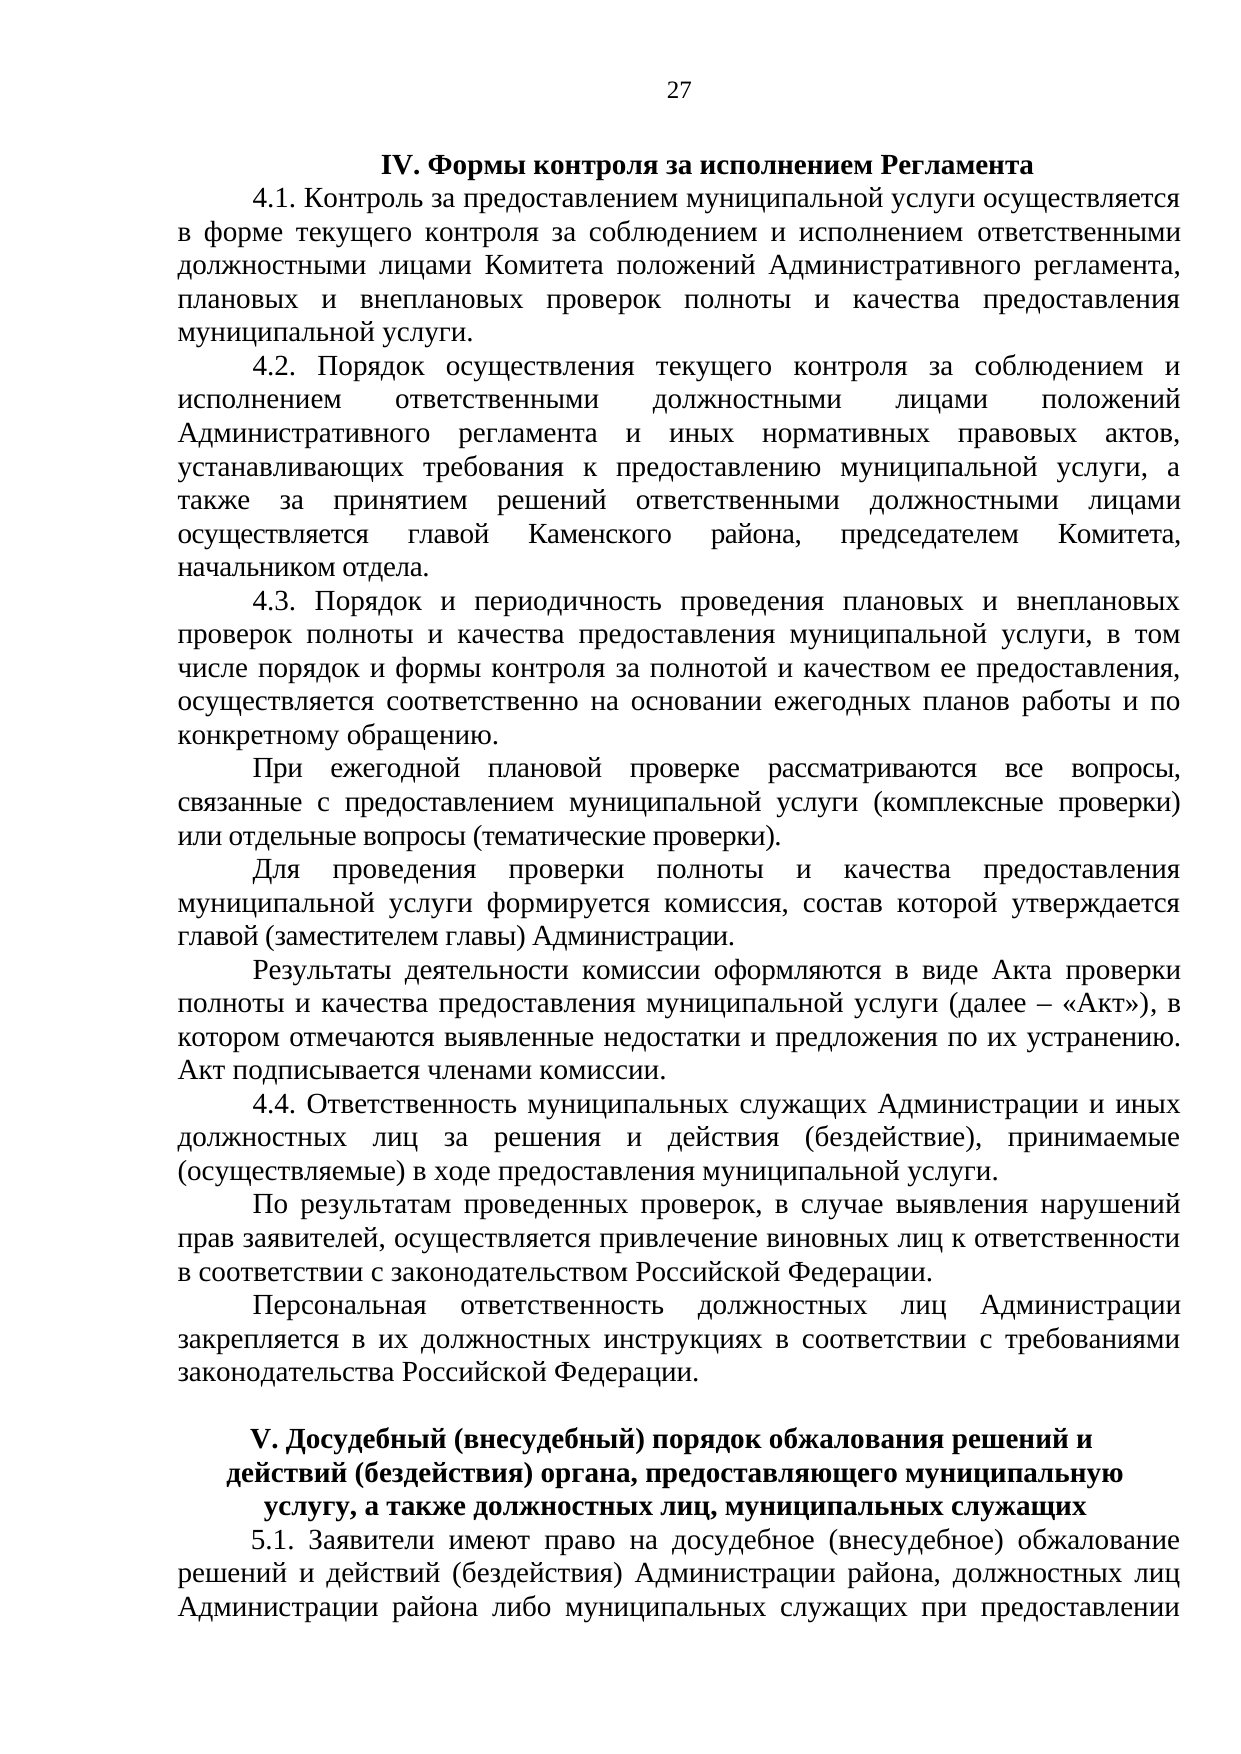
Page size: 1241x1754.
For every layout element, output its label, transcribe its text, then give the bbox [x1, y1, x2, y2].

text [177, 1522, 1181, 1623]
text При ежегодной плановой проверке рассматриваются все вопросы, связанные с предоставлением муниципальной услуги (комплексные проверки) или отдельные вопросы (тематические проверки). [177, 751, 1181, 851]
text 4.1. Контроль за предоставлением муниципальной услуги осуществляется в форме текущего контроля за соблюдением и исполнением ответственными должностными лицами Комитета положений Административного регламента, плановых и внеплановых проверок полноты и качества предоставления муниципальной услуги. [177, 180, 1181, 348]
text 4.4. Ответственность муниципальных служащих Администрации и иных должностных лиц за решения и действия (бездействие), принимаемые (осуществляемые) в ходе предоставления муниципальной услуги. [177, 1086, 1181, 1187]
text Персональная ответственность должностных лиц Администрации закрепляется в их должностных инструкциях в соответствии с требованиями законодательства Российской Федерации. [177, 1287, 1181, 1388]
text 4.2. Порядок осуществления текущего контроля за соблюдением и исполнением ответственными должностными лицами положений Административного регламента и иных нормативных правовых актов, устанавливающих требования к предоставлению муниципальной услуги, а также за принятием решений ответственными должностными лицами осуществляется главой Каменского района, председателем Комитета, начальником отдела. [177, 348, 1181, 583]
text V. Досудебный (внесудебный) порядок обжалования решений и действий (бездействия) органа, предоставляющего муниципальную услугу, а также должностных лиц, муниципальных служащих [177, 1421, 1173, 1522]
text Результаты деятельности комиссии оформляются в виде Акта проверки полноты и качества предоставления муниципальной услуги (далее – «Акт»), в котором отмечаются выявленные недостатки и предложения по их устранению. Акт подписывается членами комиссии. [177, 952, 1181, 1086]
text IV. Формы контроля за исполнением Регламента [177, 147, 1181, 180]
text 4.3. Порядок и периодичность проведения плановых и внеплановых проверок полноты и качества предоставления муниципальной услуги, в том числе порядок и формы контроля за полнотой и качеством ее предоставления, осуществляется соответственно на основании ежегодных планов работы и по конкретному обращению. [177, 583, 1181, 751]
text Для проведения проверки полноты и качества предоставления муниципальной услуги формируется комиссия, состав которой утверждается главой (заместителем главы) Администрации. [177, 851, 1181, 952]
text По результатам проведенных проверок, в случае выявления нарушений прав заявителей, осуществляется привлечение виновных лиц к ответственности в соответствии с законодательством Российской Федерации. [177, 1187, 1181, 1287]
